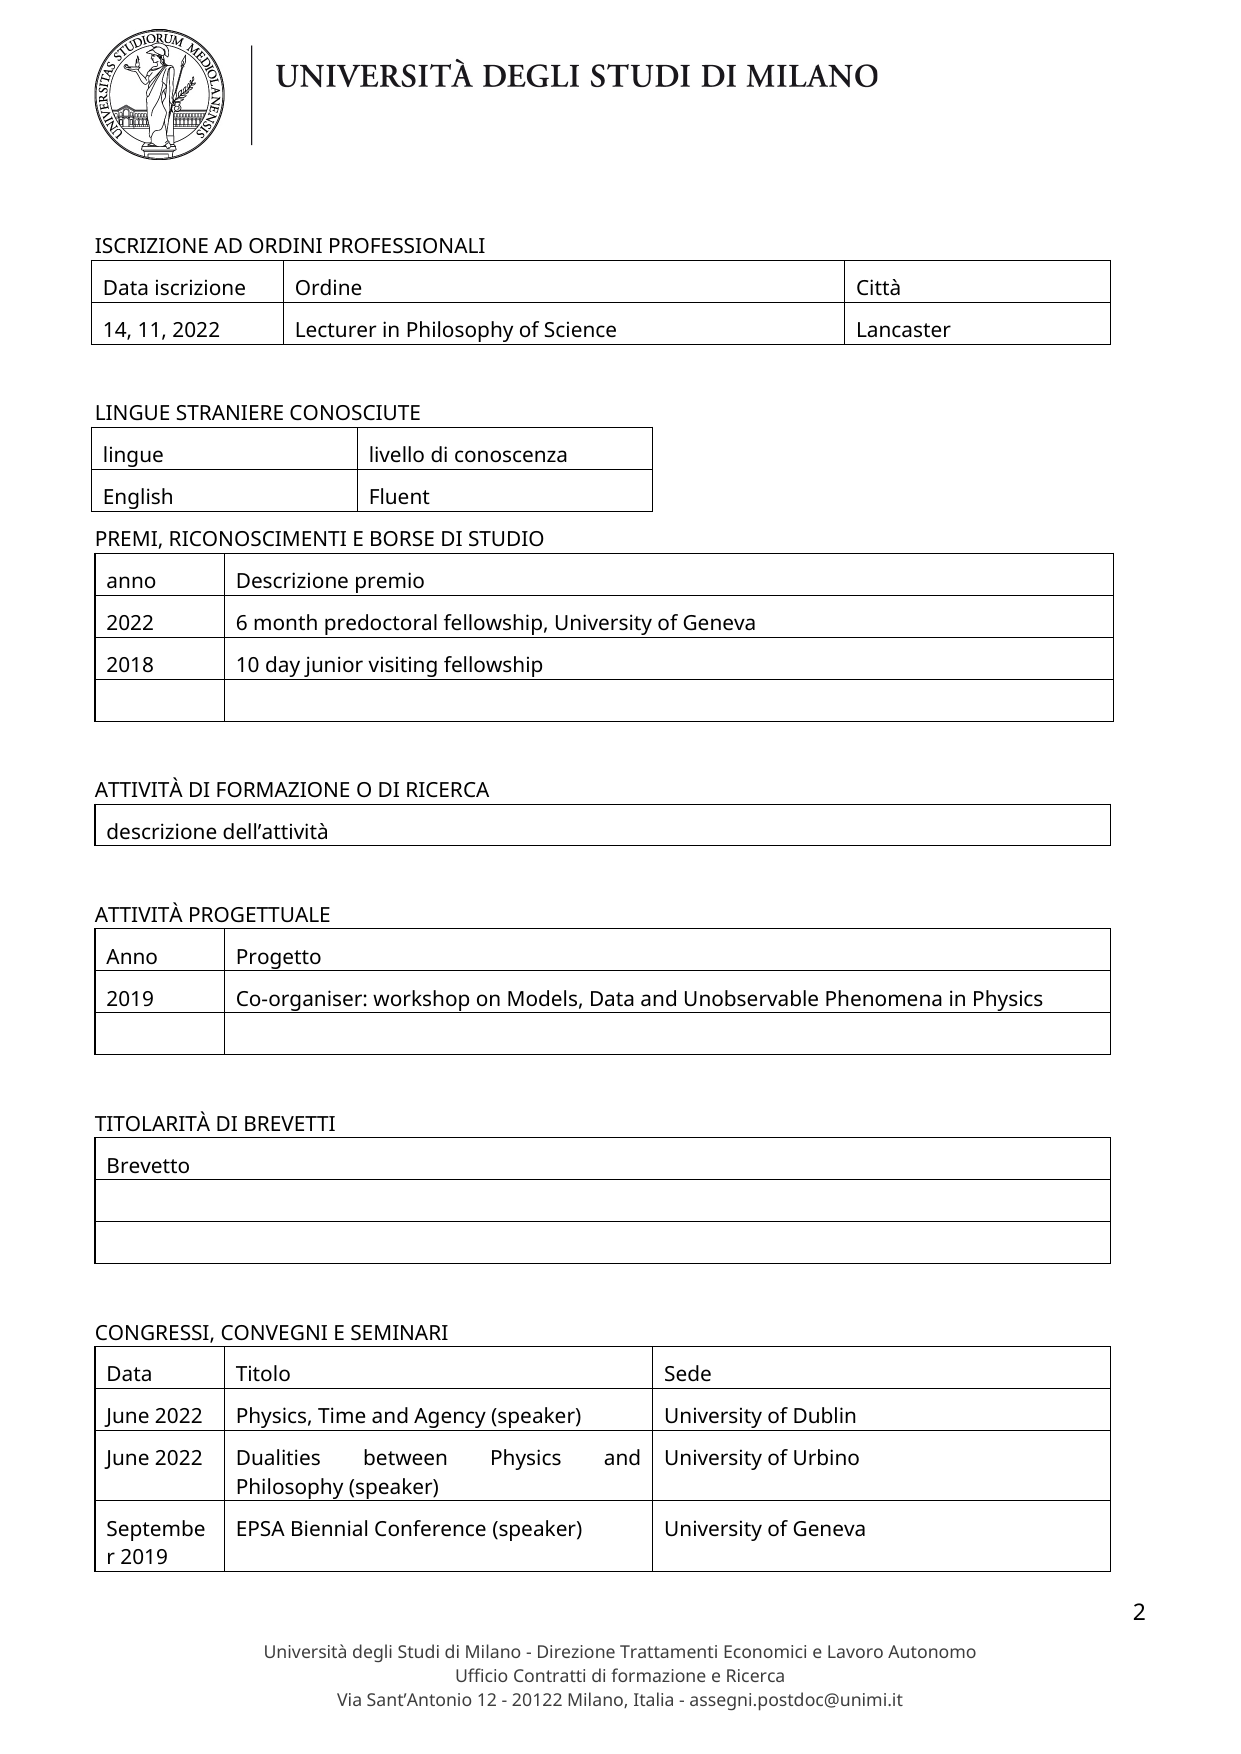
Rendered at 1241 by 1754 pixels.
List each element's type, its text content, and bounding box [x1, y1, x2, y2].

table_header Data [96, 1347, 224, 1388]
table_cell [96, 1180, 1110, 1221]
table_cell EPSA Biennial Conference (speaker) [225, 1501, 652, 1571]
table_cell University of Geneva [653, 1501, 1110, 1571]
table_cell 6 month predoctoral fellowship, University of Geneva [225, 596, 1113, 637]
text TITOLARITÀ DI BREVETTI [94, 1109, 1146, 1137]
table_cell 2018 [96, 638, 224, 678]
table_cell Physics, Time and Agency (speaker) [225, 1389, 652, 1430]
table_cell 2022 [96, 596, 224, 637]
table_cell [96, 680, 224, 721]
table_cell [96, 1222, 1110, 1263]
table_cell [225, 680, 1113, 721]
table_header Anno [96, 929, 224, 970]
table_header descrizione dell’attività [96, 805, 1110, 845]
table_cell [96, 1013, 224, 1054]
table_header Titolo [225, 1347, 652, 1388]
table_cell Fluent [358, 470, 652, 511]
text LINGUE STRANIERE CONOSCIUTE [94, 398, 1146, 427]
table_cell June 2022 [96, 1431, 224, 1500]
table_cell [225, 1013, 1110, 1054]
table_header anno [96, 554, 224, 594]
table_cell Lecturer in Philosophy of Science [284, 303, 844, 344]
text ATTIVITÀ PROGETTUALE [94, 900, 1146, 928]
text CONGRESSI, CONVEGNI E SEMINARI [94, 1318, 1146, 1346]
table_header Sede [653, 1347, 1110, 1388]
table_cell 14, 11, 2022 [92, 303, 283, 344]
table_cell June 2022 [96, 1389, 224, 1430]
table_cell Dualities between Physics and Philosophy (speaker) [225, 1431, 652, 1500]
table_header Progetto [225, 929, 1110, 970]
table_cell 2019 [96, 971, 224, 1012]
table_header Brevetto [96, 1138, 1110, 1179]
table_cell September 2019 [96, 1501, 224, 1571]
text ISCRIZIONE AD ORDINI PROFESSIONALI [94, 231, 1146, 260]
table_cell University of Dublin [653, 1389, 1110, 1430]
table_cell 10 day junior visiting fellowship [225, 638, 1113, 678]
table_cell University of Urbino [653, 1431, 1110, 1500]
table_header lingue [92, 428, 357, 469]
table_header livello di conoscenza [358, 428, 652, 469]
table_cell English [92, 470, 357, 511]
text ATTIVITÀ DI FORMAZIONE O DI RICERCA [94, 775, 1146, 803]
table_header Descrizione premio [225, 554, 1113, 594]
table_cell Co-organiser: workshop on Models, Data and Unobservable Phenomena in Physics [225, 971, 1110, 1012]
table_cell Lancaster [845, 303, 1110, 344]
table_header Città [845, 261, 1110, 302]
table_header Ordine [284, 261, 844, 302]
text PREMI, RICONOSCIMENTI E BORSE DI STUDIO [94, 524, 1146, 553]
picture [94, 29, 878, 160]
table_header Data iscrizione [92, 261, 283, 302]
